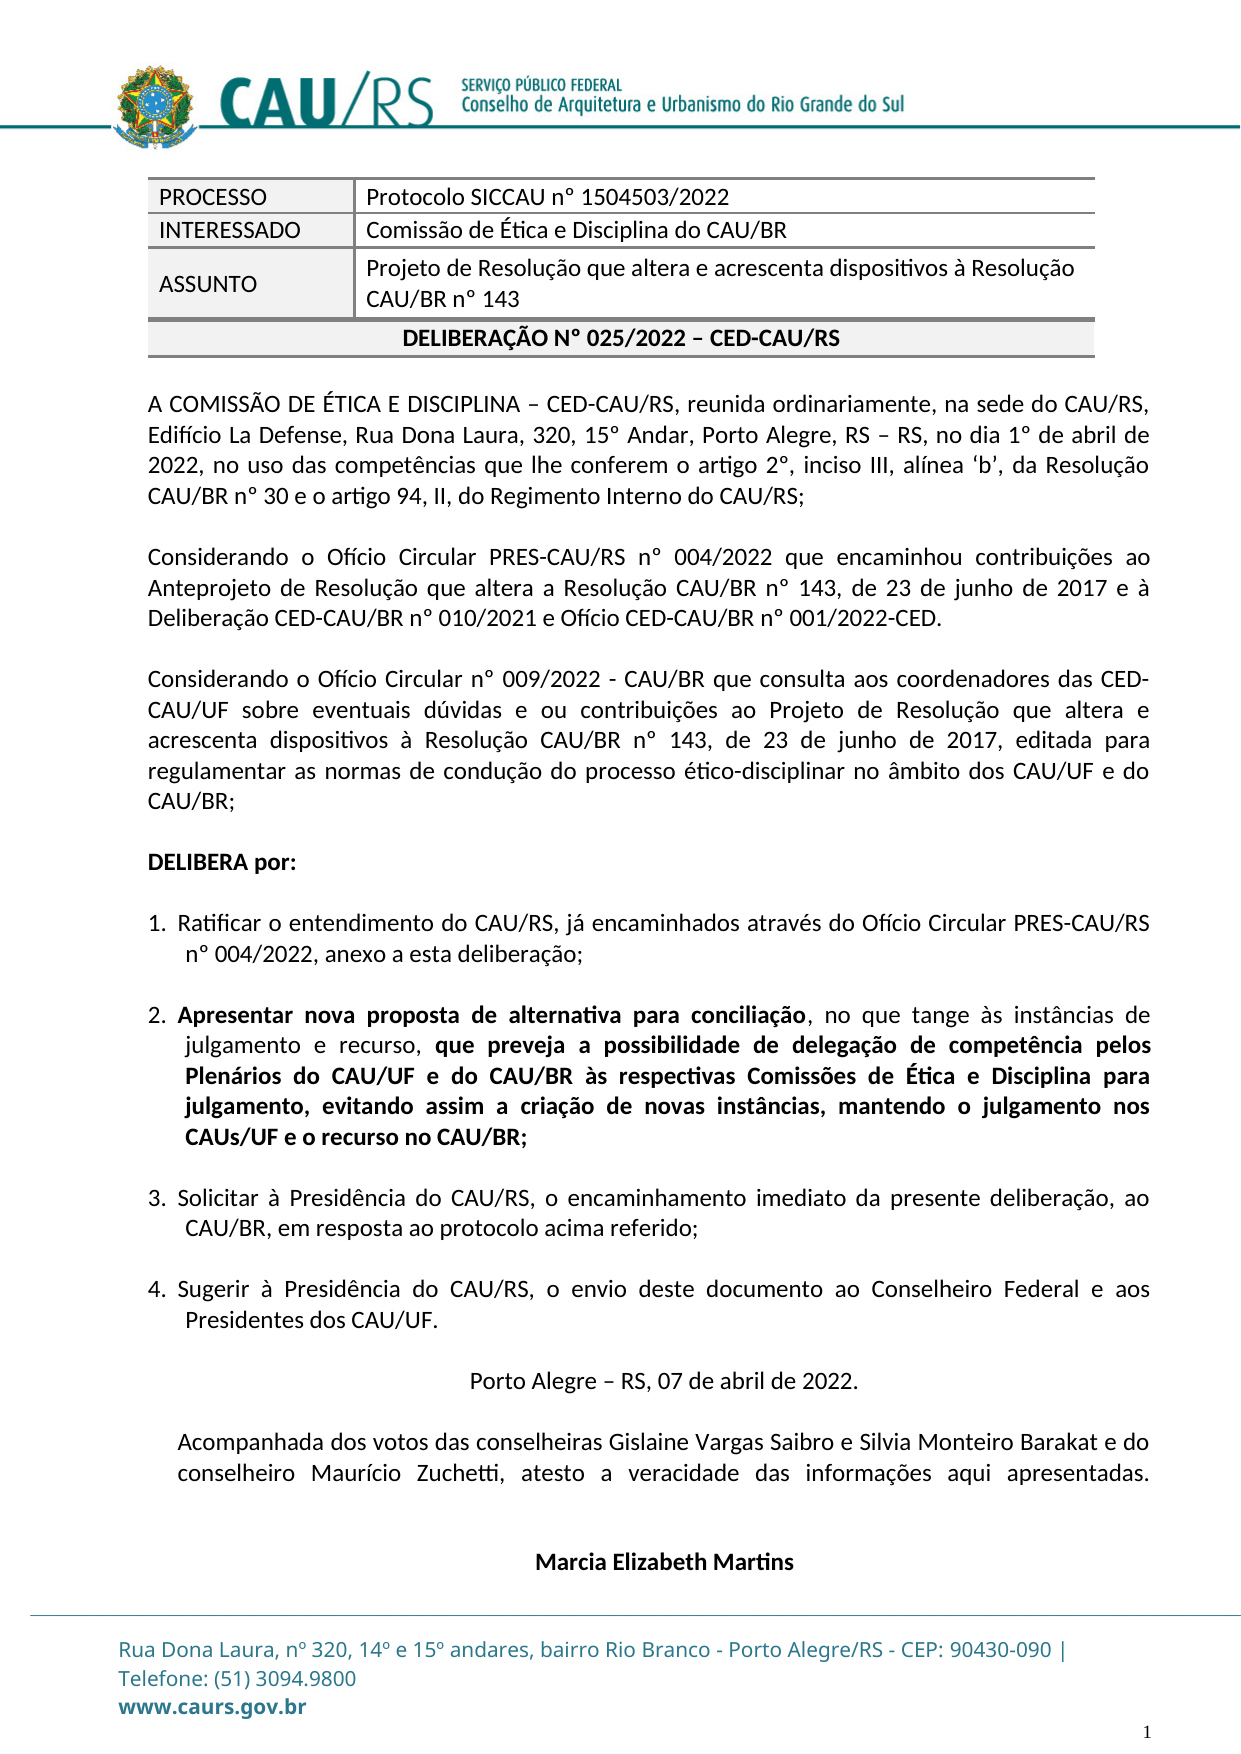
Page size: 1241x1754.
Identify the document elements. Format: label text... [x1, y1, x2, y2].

list Solicitar à Presidência do CAU/RS, o encaminhamento imediato da presente deliberação, ao CAU/BR, em resposta ao protocolo acima referido; [148, 1182, 1152, 1243]
table_header Protocolo SICCAU nº 1504503/2022 [356, 180, 1094, 212]
text Porto Alegre – RS, 07 de abril de 2022. [177, 1365, 1152, 1396]
table_header PROCESSO [148, 180, 353, 212]
text DELIBERA por: [148, 846, 1152, 877]
text Marcia Elizabeth Martins [177, 1547, 1152, 1577]
list Ratificar o entendimento do CAU/RS, já encaminhados através do Ofício Circular PRES-CAU/RS nº 004/2022, anexo a esta deliberação; [148, 907, 1152, 968]
text Considerando o Ofício Circular nº 009/2022 - CAU/BR que consulta aos coordenadores das CED-CAU/UF sobre eventuais dúvidas e ou contribuições ao Projeto de Resolução que altera e acrescenta dispositivos à Resolução CAU/BR nº 143, de 23 de junho de 2017, editada para regulamentar as normas de condução do processo ético-disciplinar no âmbito dos CAU/UF e do CAU/BR; [148, 663, 1152, 816]
table_cell DELIBERAÇÃO Nº 025/2022 – CED-CAU/RS [148, 322, 1094, 355]
list Sugerir à Presidência do CAU/RS, o envio deste documento ao Conselheiro Federal e aos Presidentes dos CAU/UF. [148, 1274, 1152, 1335]
text Considerando o Ofício Circular PRES-CAU/RS nº 004/2022 que encaminhou contribuições ao Anteprojeto de Resolução que altera a Resolução CAU/BR nº 143, de 23 de junho de 2017 e à Deliberação CED-CAU/BR nº 010/2021 e Ofício CED-CAU/BR nº 001/2022-CED. [148, 541, 1152, 633]
table_cell ASSUNTO [148, 249, 353, 317]
list Apresentar nova proposta de alternativa para conciliação, no que tange às instâncias de julgamento e recurso, que preveja a possibilidade de delegação de competência pelos Plenários do CAU/UF e do CAU/BR às respectivas Comissões de Ética e Disciplina para julgamento, evitando assim a criação de novas instâncias, mantendo o julgamento nos CAUs/UF e o recurso no CAU/BR; [148, 999, 1152, 1152]
text Acompanhada dos votos das conselheiras Gislaine Vargas Saibro e Silvia Monteiro Barakat e do conselheiro Maurício Zuchetti, atesto a veracidade das informações aqui apresentadas. [177, 1426, 1152, 1516]
picture [0, 0, 1241, 160]
table_cell Projeto de Resolução que altera e acrescenta dispositivos à Resolução CAU/BR nº 143 [356, 249, 1094, 317]
text A COMISSÃO DE ÉTICA E DISCIPLINA – CED-CAU/RS, reunida ordinariamente, na sede do CAU/RS, Edifício La Defense, Rua Dona Laura, 320, 15º Andar, Porto Alegre, RS – RS, no dia 1º de abril de 2022, no uso das competências que lhe conferem o artigo 2º, inciso III, alínea ‘b’, da Resolução CAU/BR nº 30 e o artigo 94, II, do Regimento Interno do CAU/RS; [148, 388, 1152, 511]
table_cell Comissão de Ética e Disciplina do CAU/BR [356, 214, 1094, 246]
table_cell INTERESSADO [148, 214, 353, 246]
